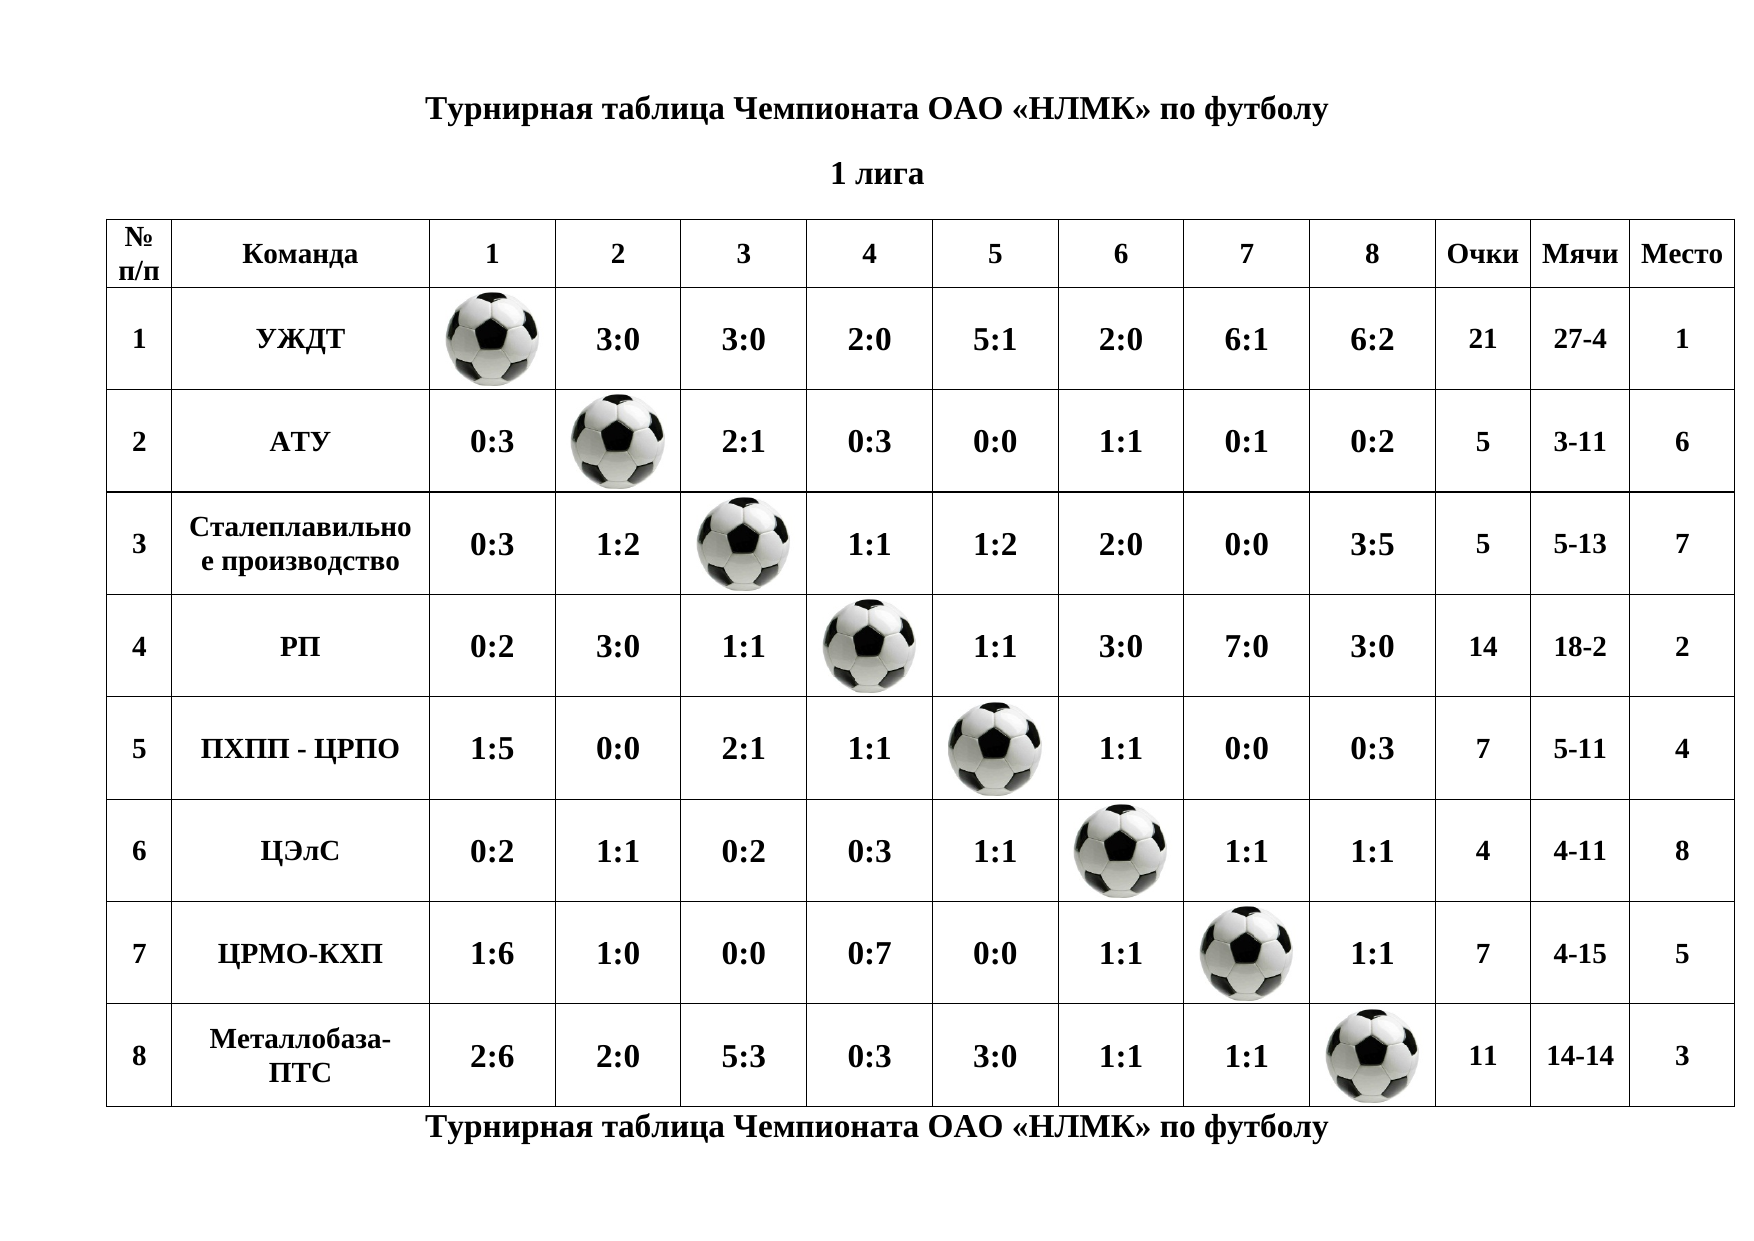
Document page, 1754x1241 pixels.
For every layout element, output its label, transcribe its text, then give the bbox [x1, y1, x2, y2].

table_cell 2 [1630, 595, 1734, 696]
table_cell 2:1 [681, 390, 806, 491]
table_cell [681, 493, 806, 594]
table_cell 1:1 [1310, 800, 1435, 901]
table_header 4 [807, 220, 932, 287]
table_cell [933, 697, 943, 798]
table_cell 1:1 [1184, 1004, 1309, 1106]
table_cell 0:3 [1310, 697, 1435, 798]
table_cell 3 [1630, 1004, 1734, 1106]
table_cell 6 [107, 800, 171, 901]
table_cell 1:1 [1310, 902, 1435, 1003]
table_cell 27-4 [1531, 288, 1629, 389]
table_cell Металлобаза-ПТС [172, 1004, 429, 1106]
table_cell 4 [1436, 800, 1530, 901]
table_cell [921, 595, 932, 696]
table_cell [544, 288, 555, 389]
table_cell ЦРМО-КХП [172, 902, 429, 1003]
table_cell 4 [107, 595, 171, 696]
table_cell УЖДТ [172, 288, 429, 389]
table_cell [807, 595, 817, 696]
table_cell 3:0 [556, 288, 680, 389]
table_cell 0:0 [933, 390, 1058, 491]
table_cell 4-15 [1531, 902, 1629, 1003]
table_cell 0:2 [681, 800, 806, 901]
table_cell 7 [1436, 697, 1530, 798]
table_cell 5-13 [1531, 493, 1629, 594]
table_cell 0:0 [1184, 493, 1309, 594]
table_cell 3:0 [1059, 595, 1183, 696]
table_cell 0:3 [430, 493, 555, 594]
table_cell АТУ [172, 390, 429, 491]
picture [1195, 902, 1299, 1003]
table_header 1 [430, 220, 555, 287]
table_cell 1:1 [807, 697, 932, 798]
table_cell 0:7 [807, 902, 932, 1003]
table_cell 4-11 [1531, 800, 1629, 901]
table_cell 1:6 [430, 902, 555, 1003]
table_cell 8 [107, 1004, 171, 1106]
table_cell РП [172, 595, 429, 696]
table_cell 0:3 [807, 1004, 932, 1106]
table_cell 0:3 [430, 390, 555, 491]
table_cell 1:1 [1059, 902, 1183, 1003]
table_cell 1:2 [933, 493, 1058, 594]
table_cell 5:1 [933, 288, 1058, 389]
table_cell 7 [107, 902, 171, 1003]
table_cell 5 [107, 697, 171, 798]
table_cell 6:1 [1184, 288, 1309, 389]
table_cell 1:1 [1059, 390, 1183, 491]
table_cell [1059, 800, 1069, 901]
table_cell 3-11 [1531, 390, 1629, 491]
table_cell 2:0 [807, 288, 932, 389]
table_header 5 [933, 220, 1058, 287]
table_cell 2:0 [556, 1004, 680, 1106]
table_header Место [1630, 220, 1734, 287]
table_cell 0:2 [430, 800, 555, 901]
table_cell 5:3 [681, 1004, 806, 1106]
picture [566, 390, 670, 491]
table_cell 0:0 [681, 902, 806, 1003]
table_cell 1 [1630, 288, 1734, 389]
table_cell 18-2 [1531, 595, 1629, 696]
table_cell 0:2 [1310, 390, 1435, 491]
text Турнирная таблица Чемпионата ОАО «НЛМК» по футболу [118, 89, 1636, 127]
table_cell 3:0 [681, 288, 806, 389]
table_cell 0:3 [807, 800, 932, 901]
picture [440, 288, 544, 389]
table_cell ПХПП - ЦРПО [172, 697, 429, 798]
table_cell 0:2 [430, 595, 555, 696]
picture [943, 697, 1047, 798]
table_cell 1:1 [933, 595, 1058, 696]
table_cell 5 [1436, 493, 1530, 594]
table_header Команда [172, 220, 429, 287]
table_cell Сталеплавильное производство [172, 493, 429, 594]
table_cell [1173, 800, 1183, 901]
table_cell 2:0 [1059, 493, 1183, 594]
table_cell 1:1 [1059, 1004, 1183, 1106]
table_cell 1:2 [556, 493, 680, 594]
table_cell 3:0 [933, 1004, 1058, 1106]
table_header 8 [1310, 220, 1435, 287]
table_cell 7 [1436, 902, 1530, 1003]
table_cell 21 [1436, 288, 1530, 389]
table_cell 0:0 [933, 902, 1058, 1003]
table_cell 6:2 [1310, 288, 1435, 389]
table_cell ЦЭлС [172, 800, 429, 901]
table_cell 2 [107, 390, 171, 491]
table_header № п/п [107, 220, 171, 287]
table_header 6 [1059, 220, 1183, 287]
table_cell 3:0 [556, 595, 680, 696]
table_cell 1:0 [556, 902, 680, 1003]
table_cell 2:1 [681, 697, 806, 798]
table_cell 0:0 [1184, 697, 1309, 798]
table_cell 14 [1436, 595, 1530, 696]
table_header 3 [681, 220, 806, 287]
picture [1320, 1005, 1424, 1105]
table_cell 1:1 [1059, 697, 1183, 798]
table_header Очки [1436, 220, 1530, 287]
table_cell [1047, 697, 1058, 798]
table_cell 11 [1436, 1004, 1530, 1106]
table_cell 0:0 [556, 697, 680, 798]
table_cell 5 [1630, 902, 1734, 1003]
table_cell 0:1 [1184, 390, 1309, 491]
picture [817, 595, 921, 696]
table_cell 7 [1630, 493, 1734, 594]
table_cell 5 [1436, 390, 1530, 491]
text Турнирная таблица Чемпионата ОАО «НЛМК» по футболу [118, 1107, 1636, 1145]
table_header Мячи [1531, 220, 1629, 287]
table_cell 1:1 [933, 800, 1058, 901]
table_cell 0:3 [807, 390, 932, 491]
table_cell 2:0 [1059, 288, 1183, 389]
table_header 7 [1184, 220, 1309, 287]
table_cell 1:1 [1184, 800, 1309, 901]
table_cell [670, 390, 680, 491]
text 1 лига [118, 153, 1636, 192]
table_cell [1184, 902, 1195, 1003]
table_cell 1 [107, 288, 171, 389]
table_cell [556, 390, 566, 491]
table_header 2 [556, 220, 680, 287]
table_cell 2:6 [430, 1004, 555, 1106]
table_cell 1:1 [556, 800, 680, 901]
table_cell 6 [1630, 390, 1734, 491]
table_cell 3 [107, 493, 171, 594]
table_cell 8 [1630, 800, 1734, 901]
picture [1069, 800, 1173, 901]
table_cell 1:1 [681, 595, 806, 696]
table_cell 7:0 [1184, 595, 1309, 696]
table_cell [1299, 902, 1309, 1003]
table_cell 14-14 [1531, 1004, 1629, 1106]
table_cell 1:1 [807, 493, 932, 594]
picture [692, 493, 796, 593]
table_cell 3:0 [1310, 595, 1435, 696]
table_cell 3:5 [1310, 493, 1435, 594]
table_cell 5-11 [1531, 697, 1629, 798]
table_cell 4 [1630, 697, 1734, 798]
table_cell [1310, 1004, 1435, 1106]
table_cell [430, 288, 440, 389]
table_cell 1:5 [430, 697, 555, 798]
